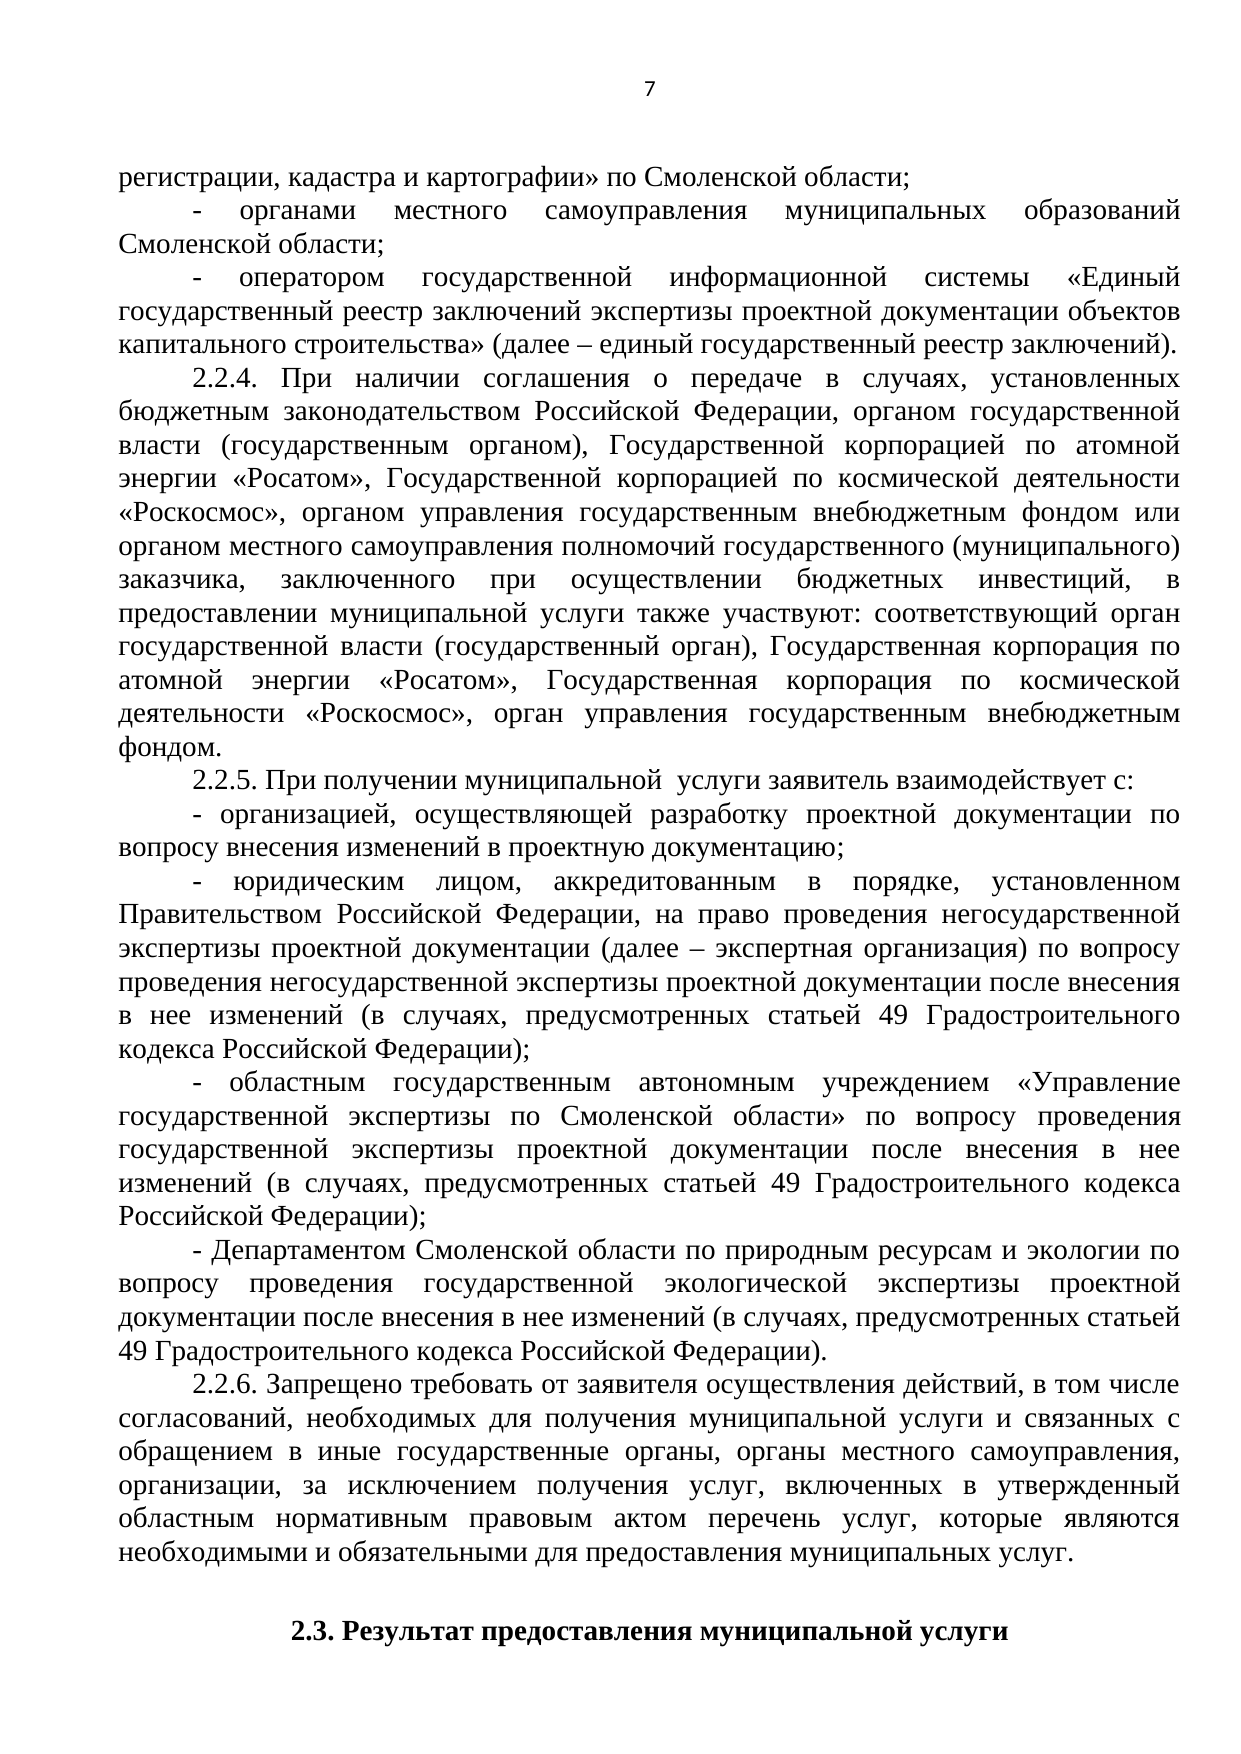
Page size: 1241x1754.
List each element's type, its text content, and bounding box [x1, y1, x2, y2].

text - органами местного самоуправления муниципальных образований Смоленской области; [118, 192, 1181, 259]
text - оператором государственной информационной системы «Единый государственный реестр заключений экспертизы проектной документации объектов капитального строительства» (далее – единый государственный реестр заключений). [118, 259, 1181, 360]
text - организацией, осуществляющей разработку проектной документации по вопросу внесения изменений в проектную документацию; [118, 796, 1181, 863]
text - Департаментом Смоленской области по природным ресурсам и экологии по вопросу проведения государственной экологической экспертизы проектной документации после внесения в нее изменений (в случаях, предусмотренных статьей 49 Градостроительного кодекса Российской Федерации). [118, 1232, 1181, 1366]
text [118, 159, 1181, 192]
text 2.3. Результат предоставления муниципальной услуги [118, 1613, 1181, 1647]
text 2.2.5. При получении муниципальной услуги заявитель взаимодействует с: [118, 762, 1181, 796]
text 2.2.4. При наличии соглашения о передаче в случаях, установленных бюджетным законодательством Российской Федерации, органом государственной власти (государственным органом), Государственной корпорацией по атомной энергии «Росатом», Государственной корпорацией по космической деятельности «Роскосмос», органом управления государственным внебюджетным фондом или органом местного самоуправления полномочий государственного (муниципального) заказчика, заключенного при осуществлении бюджетных инвестиций, в предоставлении муниципальной услуги также участвуют: соответствующий орган государственной власти (государственный орган), Государственная корпорация по атомной энергии «Росатом», Государственная корпорация по космической деятельности «Роскосмос», орган управления государственным внебюджетным фондом. [118, 360, 1181, 762]
text - юридическим лицом, аккредитованным в порядке, установленном Правительством Российской Федерации, на право проведения негосударственной экспертизы проектной документации (далее – экспертная организация) по вопросу проведения негосударственной экспертизы проектной документации после внесения в нее изменений (в случаях, предусмотренных статьей 49 Градостроительного кодекса Российской Федерации); [118, 863, 1181, 1064]
text - областным государственным автономным учреждением «Управление государственной экспертизы по Смоленской области» по вопросу проведения государственной экспертизы проектной документации после внесения в нее изменений (в случаях, предусмотренных статьей 49 Градостроительного кодекса Российской Федерации); [118, 1064, 1181, 1232]
text 2.2.6. Запрещено требовать от заявителя осуществления действий, в том числе согласований, необходимых для получения муниципальной услуги и связанных с обращением в иные государственные органы, органы местного самоуправления, организации, за исключением получения услуг, включенных в утвержденный областным нормативным правовым актом перечень услуг, которые являются необходимыми и обязательными для предоставления муниципальных услуг. [118, 1366, 1181, 1567]
